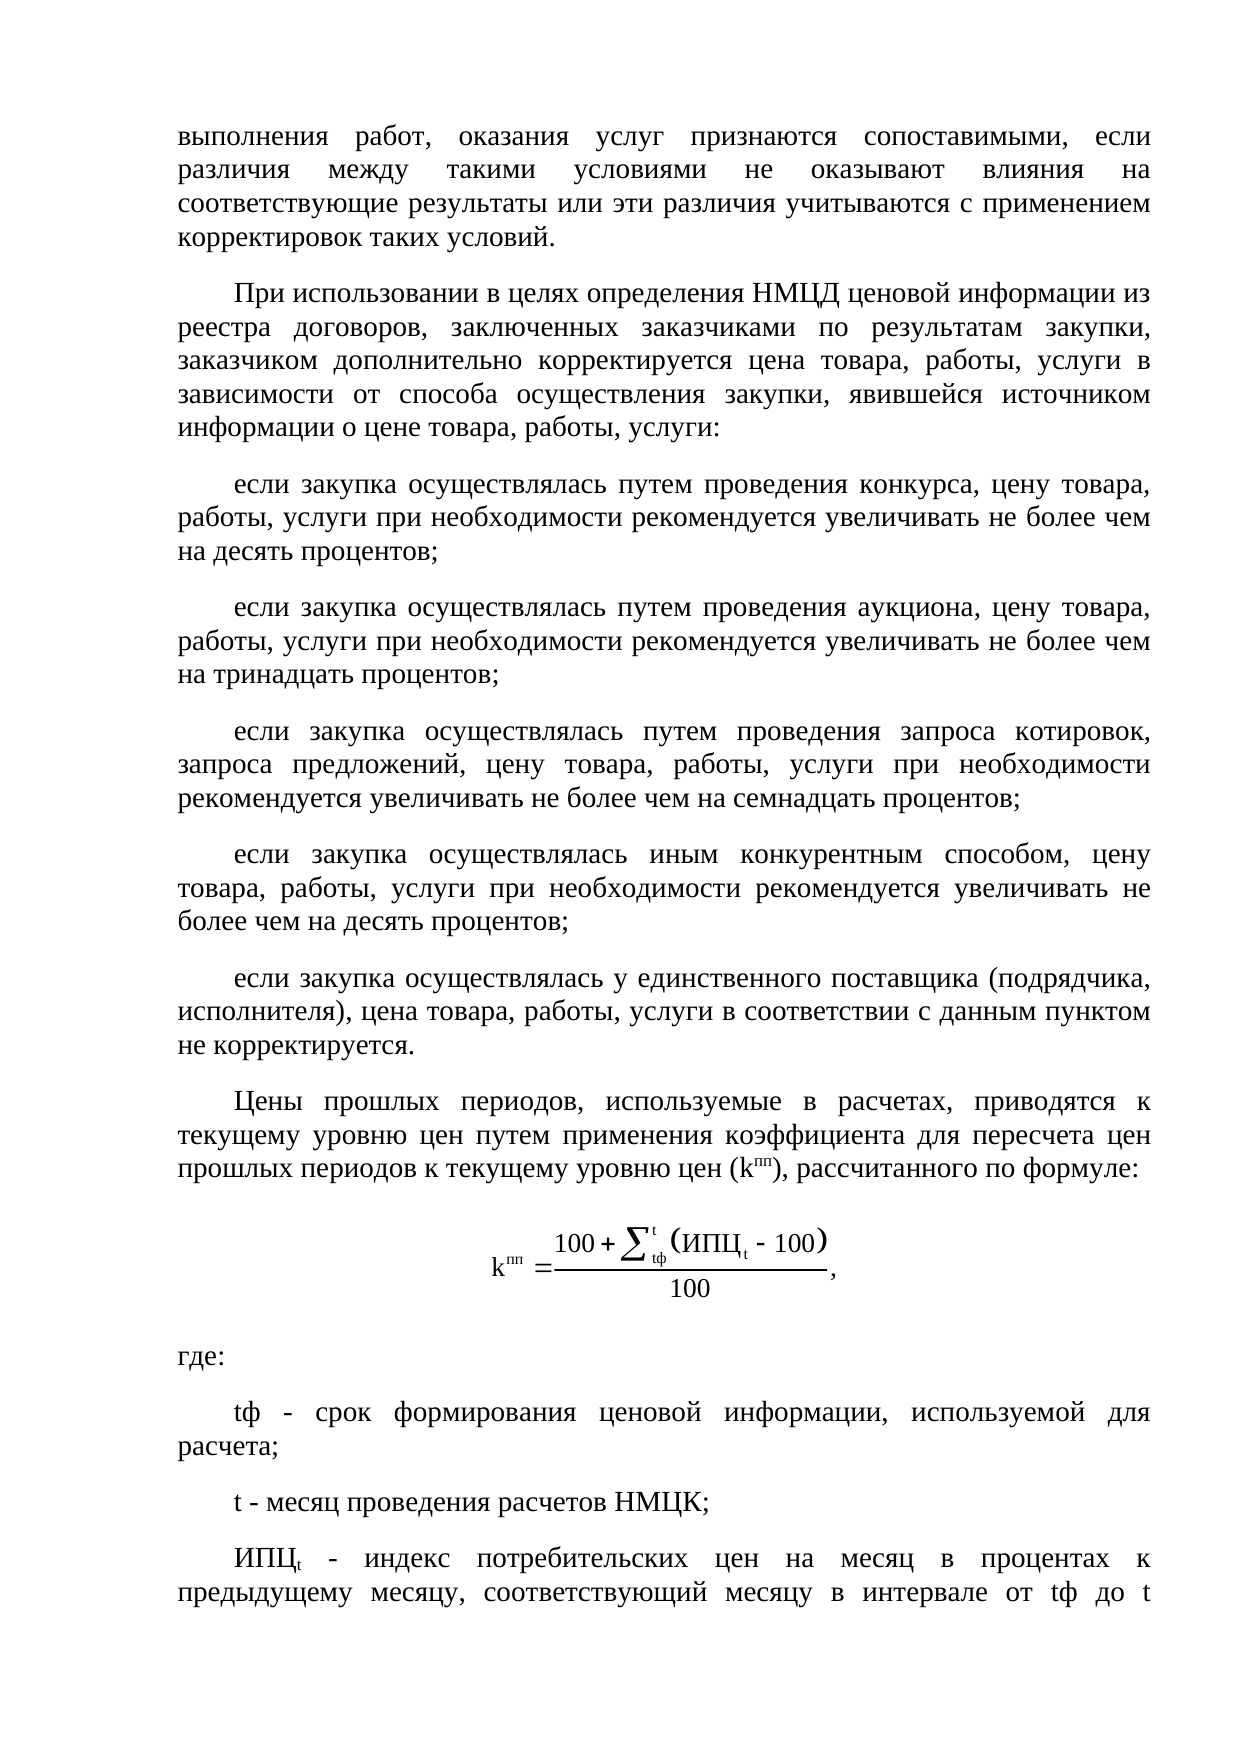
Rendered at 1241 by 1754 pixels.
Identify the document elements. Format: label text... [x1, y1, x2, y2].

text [177, 1541, 1152, 1608]
text При использовании в целях определения НМЦД ценовой информации из реестра договоров, заключенных заказчиками по результатам закупки, заказчиком дополнительно корректируется цена товара, работы, услуги в зависимости от способа осуществления закупки, явившейся источником информации о цене товара, работы, услуги: [177, 275, 1152, 443]
text если закупка осуществлялась у единственного поставщика (подрядчика, исполнителя), цена товара, работы, услуги в соответствии с данным пунктом не корректируется. [177, 960, 1152, 1061]
text если закупка осуществлялась иным конкурентным способом, цену товара, работы, услуги при необходимости рекомендуется увеличивать не более чем на десять процентов; [177, 836, 1152, 937]
text t - месяц проведения расчетов НМЦК; [177, 1484, 1152, 1518]
text если закупка осуществлялась путем проведения аукциона, цену товара, работы, услуги при необходимости рекомендуется увеличивать не более чем на тринадцать процентов; [177, 589, 1152, 690]
text где: [177, 1338, 1152, 1371]
text Цены прошлых периодов, используемые в расчетах, приводятся к текущему уровню цен путем применения коэффициента для пересчета цен прошлых периодов к текущему уровню цен (kпп), рассчитанного по формуле: [177, 1083, 1152, 1184]
text если закупка осуществлялась путем проведения конкурса, цену товара, работы, услуги при необходимости рекомендуется увеличивать не более чем на десять процентов; [177, 466, 1152, 566]
text tф - срок формирования ценовой информации, используемой для расчета; [177, 1394, 1152, 1461]
text если закупка осуществлялась путем проведения запроса котировок, запроса предложений, цену товара, работы, услуги при необходимости рекомендуется увеличивать не более чем на семнадцать процентов; [177, 713, 1152, 813]
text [177, 118, 1152, 252]
